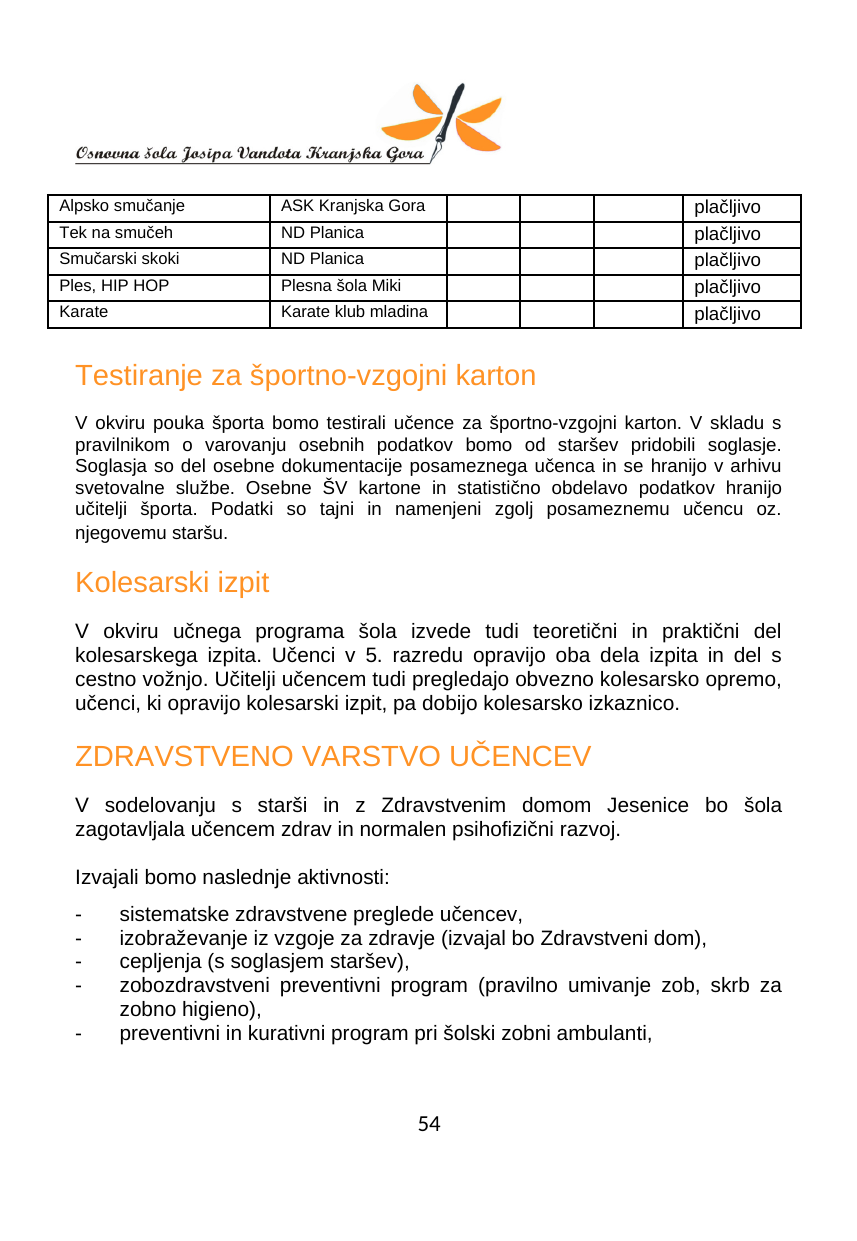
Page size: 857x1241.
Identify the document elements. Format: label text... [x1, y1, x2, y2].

list V okviru pouka športa bomo testirali učence za športno-vzgojni karton. V skladu s pravilnikom o varovanju osebnih podatkov bomo od staršev pridobili soglasje. Soglasja so del osebne dokumentacije posameznega učenca in se hranijo v arhivu svetovalne službe. Osebne ŠV kartone in statistično obdelavo podatkov hranijo učitelji športa. Podatki so tajni in namenjeni zgolj posameznemu učencu oz. njegovemu staršu. [75, 412, 783, 544]
table_cell [595, 196, 682, 221]
text Testiranje za športno-vzgojni karton [75, 358, 783, 391]
table_cell [448, 302, 519, 327]
list - cepljenja (s soglasjem staršev), [75, 949, 783, 973]
table_cell [595, 302, 682, 327]
table_cell [448, 196, 519, 221]
table_cell [595, 276, 682, 300]
table_cell [448, 249, 519, 274]
list - izobraževanje iz vzgoje za zdravje (izvajal bo Zdravstveni dom), [75, 925, 783, 949]
table_cell [521, 196, 593, 221]
list Izvajali bomo naslednje aktivnosti: [75, 865, 783, 889]
table_cell [595, 223, 682, 247]
table_cell [448, 276, 519, 300]
table_cell plačljivo [684, 302, 800, 327]
table_cell ND Planica [271, 223, 446, 247]
list - sistematske zdravstvene preglede učencev, [75, 901, 783, 925]
table_cell Plesna šola Miki [271, 276, 446, 300]
table_cell [595, 249, 682, 274]
table_cell plačljivo [684, 223, 800, 247]
table_cell ND Planica [271, 249, 446, 274]
table_cell plačljivo [684, 196, 800, 221]
table_cell plačljivo [684, 249, 800, 274]
list V sodelovanju s starši in z Zdravstvenim domom Jesenice bo šola zagotavljala učencem zdrav in normalen psihofizični razvoj. [75, 793, 783, 841]
table_cell Smučarski skoki (1. - 9. razred) [49, 249, 269, 274]
list - zobozdravstveni preventivni program (pravilno umivanje zob, skrb za zobno higieno), [75, 973, 783, 1021]
table_cell [521, 249, 593, 274]
table_cell Tek na smučeh (1. - 9. razred) [49, 223, 269, 247]
table_cell Karate klub mladina Jesenice [271, 302, 446, 327]
table_cell [448, 223, 519, 247]
picture [75, 75, 519, 166]
table_cell [521, 223, 593, 247]
table_cell Ples, HIP HOP [49, 276, 269, 300]
list - preventivni in kurativni program pri šolski zobni ambulanti, [75, 1021, 783, 1045]
table_cell ASK Kranjska Gora [271, 196, 446, 221]
table_cell [521, 276, 593, 300]
text Kolesarski izpit [75, 564, 783, 598]
text V okviru učnega programa šola izvede tudi teoretični in praktični del kolesarskega izpita. Učenci v 5. razredu opravijo oba dela izpita in del s cestno vožnjo. Učitelji učencem tudi pregledajo obvezno kolesarsko opremo, učenci, ki opravijo kolesarski izpit, pa dobijo kolesarsko izkaznico. [75, 619, 783, 715]
table_cell Karate (1. – 9. razred) [49, 302, 269, 327]
table_cell plačljivo [684, 276, 800, 300]
text ZDRAVSTVENO VARSTVO UČENCEV [75, 739, 783, 772]
table_cell Alpsko smučanje (1. - 9. razred) [49, 196, 269, 221]
table_cell [521, 302, 593, 327]
